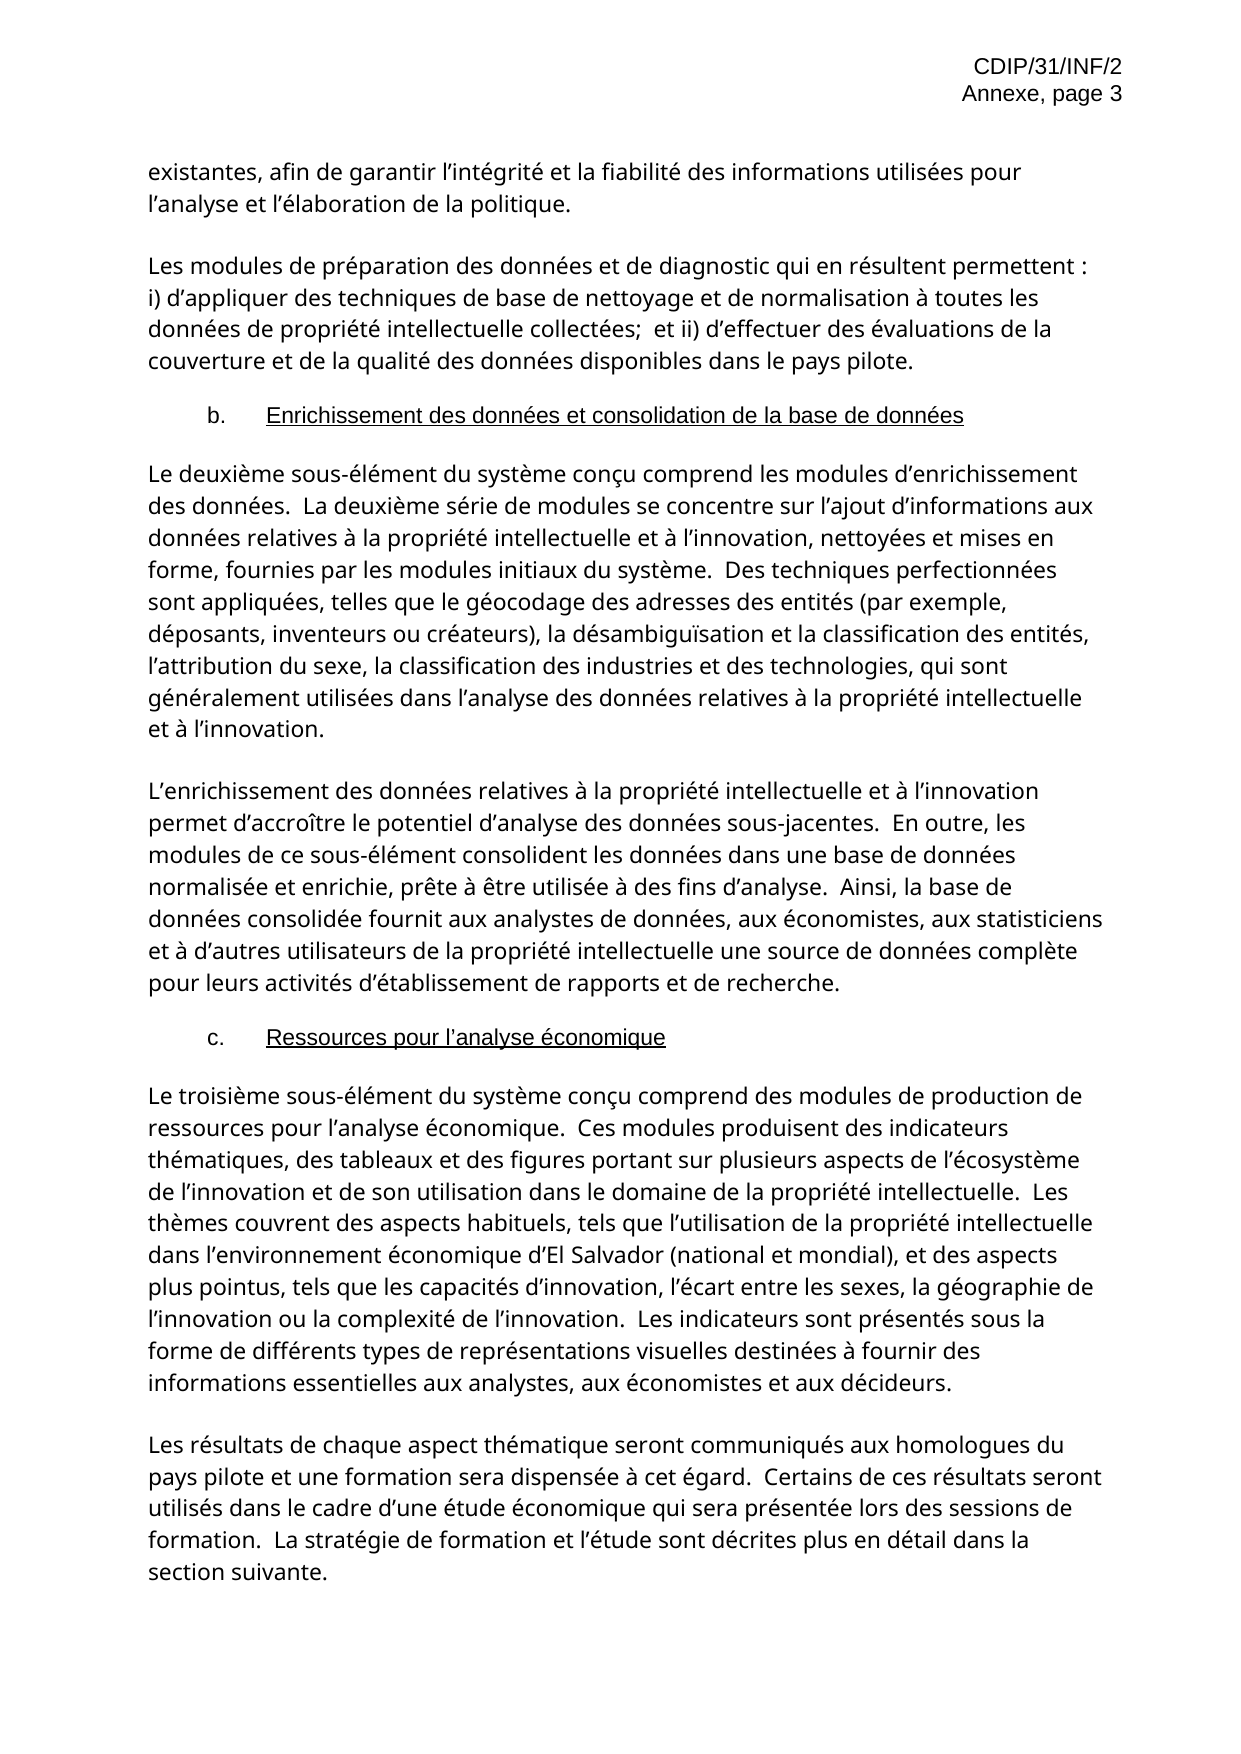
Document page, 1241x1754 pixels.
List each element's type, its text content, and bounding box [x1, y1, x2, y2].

text Le deuxième sous-élément du système conçu comprend les modules d’enrichissement des données. La deuxième série de modules se concentre sur l’ajout d’informations aux données relatives à la propriété intellectuelle et à l’innovation, nettoyées et mises en forme, fournies par les modules initiaux du système. Des techniques perfectionnées sont appliquées, telles que le géocodage des adresses des entités (par exemple, déposants, inventeurs ou créateurs), la désambiguïsation et la classification des entités, l’attribution du sexe, la classification des industries et des technologies, qui sont généralement utilisées dans l’analyse des données relatives à la propriété intellectuelle et à l’innovation. [148, 458, 1107, 745]
subtitle Ressources pour l’analyse économique [207, 1023, 1122, 1050]
text Les résultats de chaque aspect thématique seront communiqués aux homologues du pays pilote et une formation sera dispensée à cet égard. Certains de ces résultats seront utilisés dans le cadre d’une étude économique qui sera présentée lors des sessions de formation. La stratégie de formation et l’étude sont décrites plus en détail dans la section suivante. [148, 1428, 1107, 1587]
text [148, 156, 1107, 219]
text L’enrichissement des données relatives à la propriété intellectuelle et à l’innovation permet d’accroître le potentiel d’analyse des données sous-jacentes. En outre, les modules de ce sous-élément consolident les données dans une base de données normalisée et enrichie, prête à être utilisée à des fins d’analyse. Ainsi, la base de données consolidée fournit aux analystes de données, aux économistes, aux statisticiens et à d’autres utilisateurs de la propriété intellectuelle une source de données complète pour leurs activités d’établissement de rapports et de recherche. [148, 775, 1107, 998]
text Les modules de préparation des données et de diagnostic qui en résultent permettent : i) d’appliquer des techniques de base de nettoyage et de normalisation à toutes les données de propriété intellectuelle collectées; et ii) d’effectuer des évaluations de la couverture et de la qualité des données disponibles dans le pays pilote. [148, 249, 1107, 376]
text Le troisième sous-élément du système conçu comprend des modules de production de ressources pour l’analyse économique. Ces modules produisent des indicateurs thématiques, des tableaux et des figures portant sur plusieurs aspects de l’écosystème de l’innovation et de son utilisation dans le domaine de la propriété intellectuelle. Les thèmes couvrent des aspects habituels, tels que l’utilisation de la propriété intellectuelle dans l’environnement économique d’El Salvador (national et mondial), et des aspects plus pointus, tels que les capacités d’innovation, l’écart entre les sexes, la géographie de l’innovation ou la complexité de l’innovation. Les indicateurs sont présentés sous la forme de différents types de représentations visuelles destinées à fournir des informations essentielles aux analystes, aux économistes et aux décideurs. [148, 1080, 1107, 1398]
subtitle Enrichissement des données et consolidation de la base de données [207, 402, 1122, 428]
